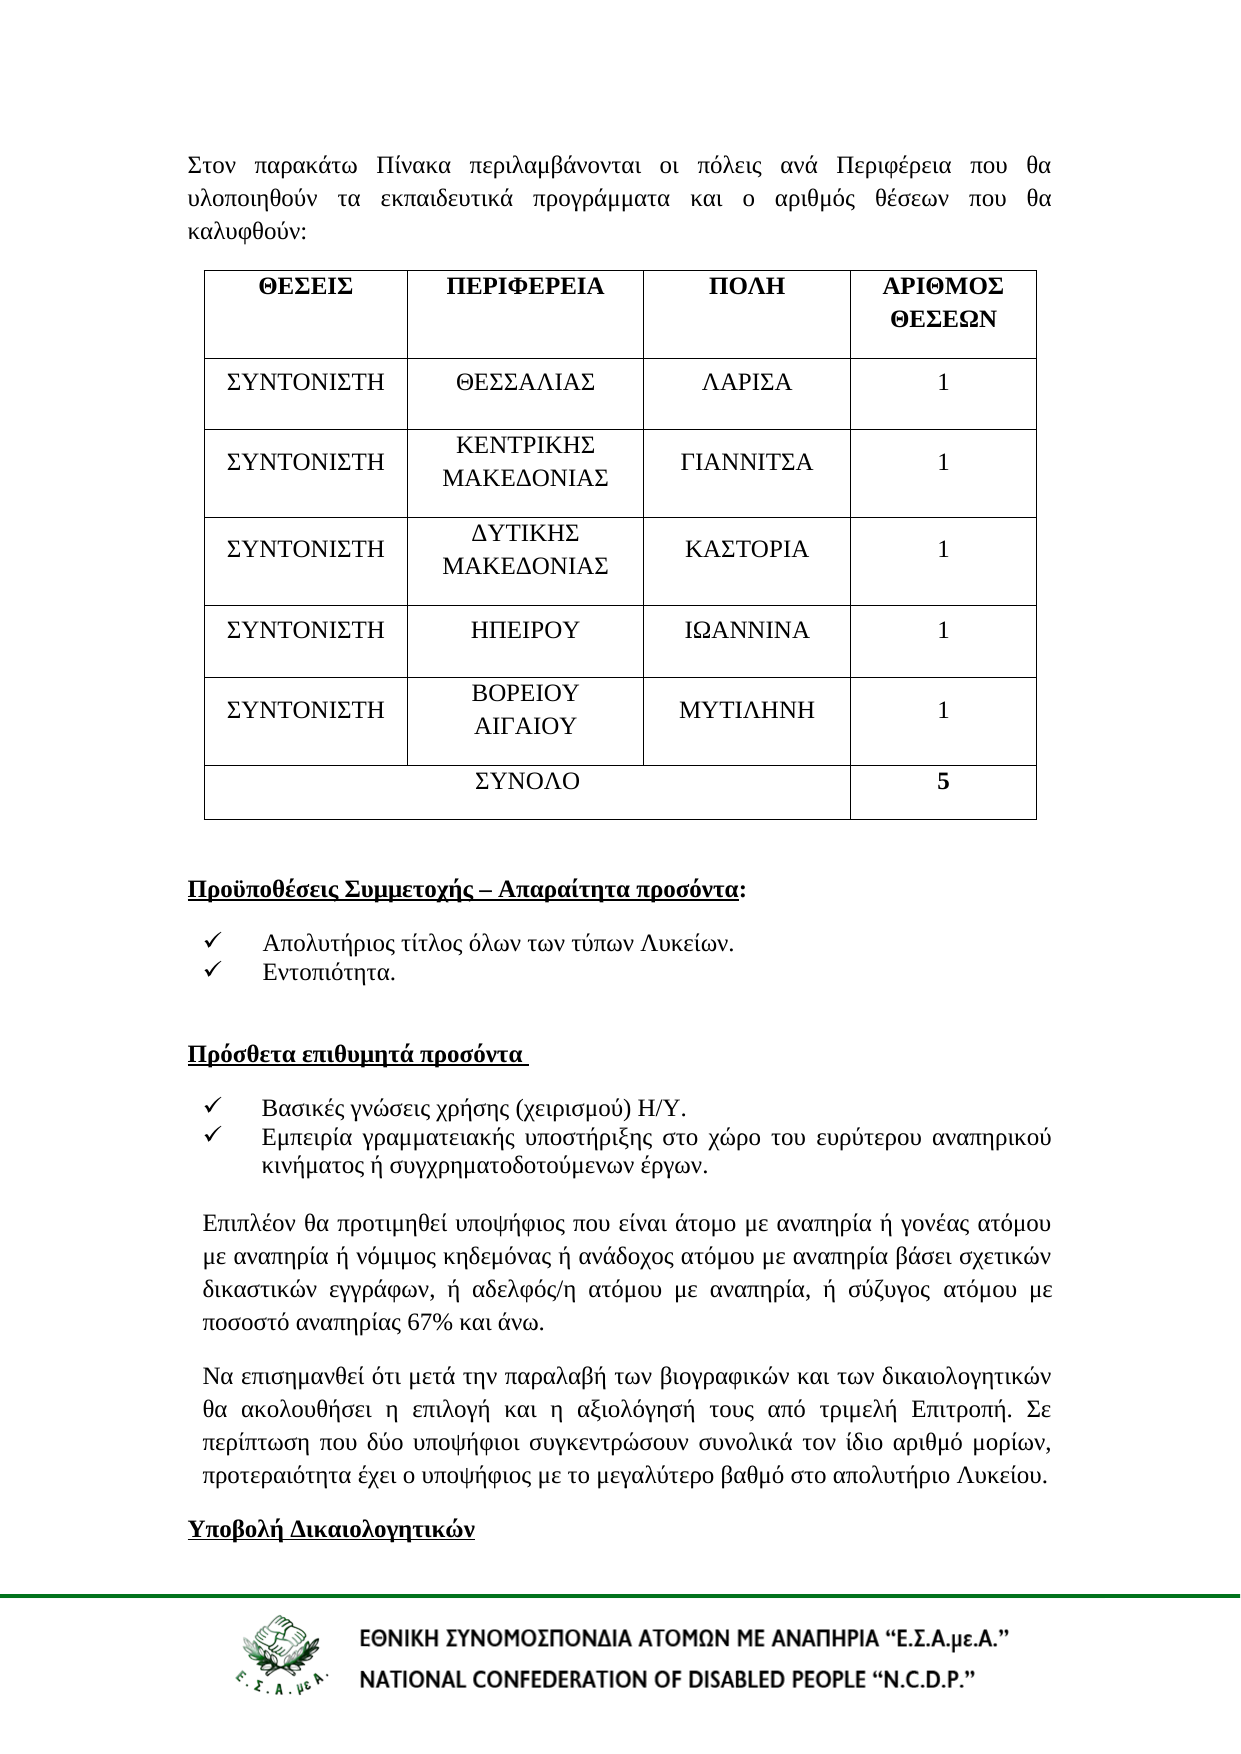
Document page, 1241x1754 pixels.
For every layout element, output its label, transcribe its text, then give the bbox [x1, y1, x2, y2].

table_cell ΒΟΡΕΙΟΥ ΑΙΓΑΙΟΥ [408, 678, 643, 765]
table_cell 1 [851, 518, 1036, 605]
table_header ΑΡΙΘΜΟΣ ΘΕΣΕΩΝ [851, 271, 1036, 357]
text Υποβολή Δικαιολογητικών [187, 1514, 1053, 1543]
list Απολυτήριος τίτλος όλων των τύπων Λυκείων. [202, 928, 1053, 957]
table_cell 1 [851, 430, 1036, 517]
table_cell ΣΥΝΤΟΝΙΣΤΗ [205, 518, 407, 605]
list Βασικές γνώσεις χρήσης (χειρισμού) Η/Υ. [202, 1093, 1053, 1122]
table_cell ΔΥΤΙΚΗΣ ΜΑΚΕΔΟΝΙΑΣ [408, 518, 643, 605]
table_cell ΣΥΝΤΟΝΙΣΤΗ [205, 359, 407, 429]
table_header ΘΕΣΕΙΣ [205, 271, 407, 357]
table_cell ΣΥΝΟΛΟ [205, 766, 850, 819]
table_cell ΣΥΝΤΟΝΙΣΤΗ [205, 606, 407, 677]
table_header ΠΟΛΗ [644, 271, 850, 357]
table_cell 5 [851, 766, 1036, 819]
table_cell ΓΙΑΝΝΙΤΣΑ [644, 430, 850, 517]
table_cell 1 [851, 678, 1036, 765]
text Πρόσθετα επιθυμητά προσόντα [187, 1039, 1053, 1068]
text Στον παρακάτω Πίνακα περιλαμβάνονται οι πόλεις ανά Περιφέρεια που θα υλοποιηθούν τα εκπαιδευτικά προγράμματα και ο αριθμός θέσεων που θα καλυφθούν: [187, 150, 1053, 245]
table_cell ΚΕΝΤΡΙΚΗΣ ΜΑΚΕΔΟΝΙΑΣ [408, 430, 643, 517]
table_cell ΣΥΝΤΟΝΙΣΤΗ [205, 678, 407, 765]
table_cell ΛΑΡΙΣΑ [644, 359, 850, 429]
table_cell ΚΑΣΤΟΡΙΑ [644, 518, 850, 605]
table_cell ΣΥΝΤΟΝΙΣΤΗ [205, 430, 407, 517]
table_cell 1 [851, 359, 1036, 429]
text Επιπλέον θα προτιμηθεί υποψήφιος που είναι άτομο με αναπηρία ή γονέας ατόμου με αναπηρία ή νόμιμος κηδεμόνας ή ανάδοχος ατόμου με αναπηρία βάσει σχετικών δικαστικών εγγράφων, ή αδελφός/η ατόμου με αναπηρία, ή σύζυγος ατόμου με ποσοστό αναπηρίας 67% και άνω. [202, 1208, 1053, 1336]
table_header ΠΕΡΙΦΕΡΕΙΑ [408, 271, 643, 357]
table_cell ΙΩΑΝΝΙΝΑ [644, 606, 850, 677]
text Προϋποθέσεις Συμμετοχής – Απαραίτητα προσόντα: [187, 874, 1053, 903]
text Να επισημανθεί ότι μετά την παραλαβή των βιογραφικών και των δικαιολογητικών θα ακολουθήσει η επιλογή και η αξιολόγησή τους από τριμελή Επιτροπή. Σε περίπτωση που δύο υποψήφιοι συγκεντρώσουν συνολικά τον ίδιο αριθμό μορίων, προτεραιότητα έχει ο υποψήφιος με το μεγαλύτερο βαθμό στο απολυτήριο Λυκείου. [202, 1361, 1053, 1489]
list Εντοπιότητα. [202, 957, 1053, 985]
table_cell 1 [851, 606, 1036, 677]
list Εμπειρία γραμματειακής υποστήριξης στο χώρο του ευρύτερου αναπηρικού κινήματος ή συγχρηματοδοτούμενων έργων. [202, 1122, 1053, 1179]
table_cell ΜΥΤΙΛΗΝΗ [644, 678, 850, 765]
table_cell ΗΠΕΙΡΟΥ [408, 606, 643, 677]
table_cell ΘΕΣΣΑΛΙΑΣ [408, 359, 643, 429]
picture [0, 1594, 1241, 1716]
